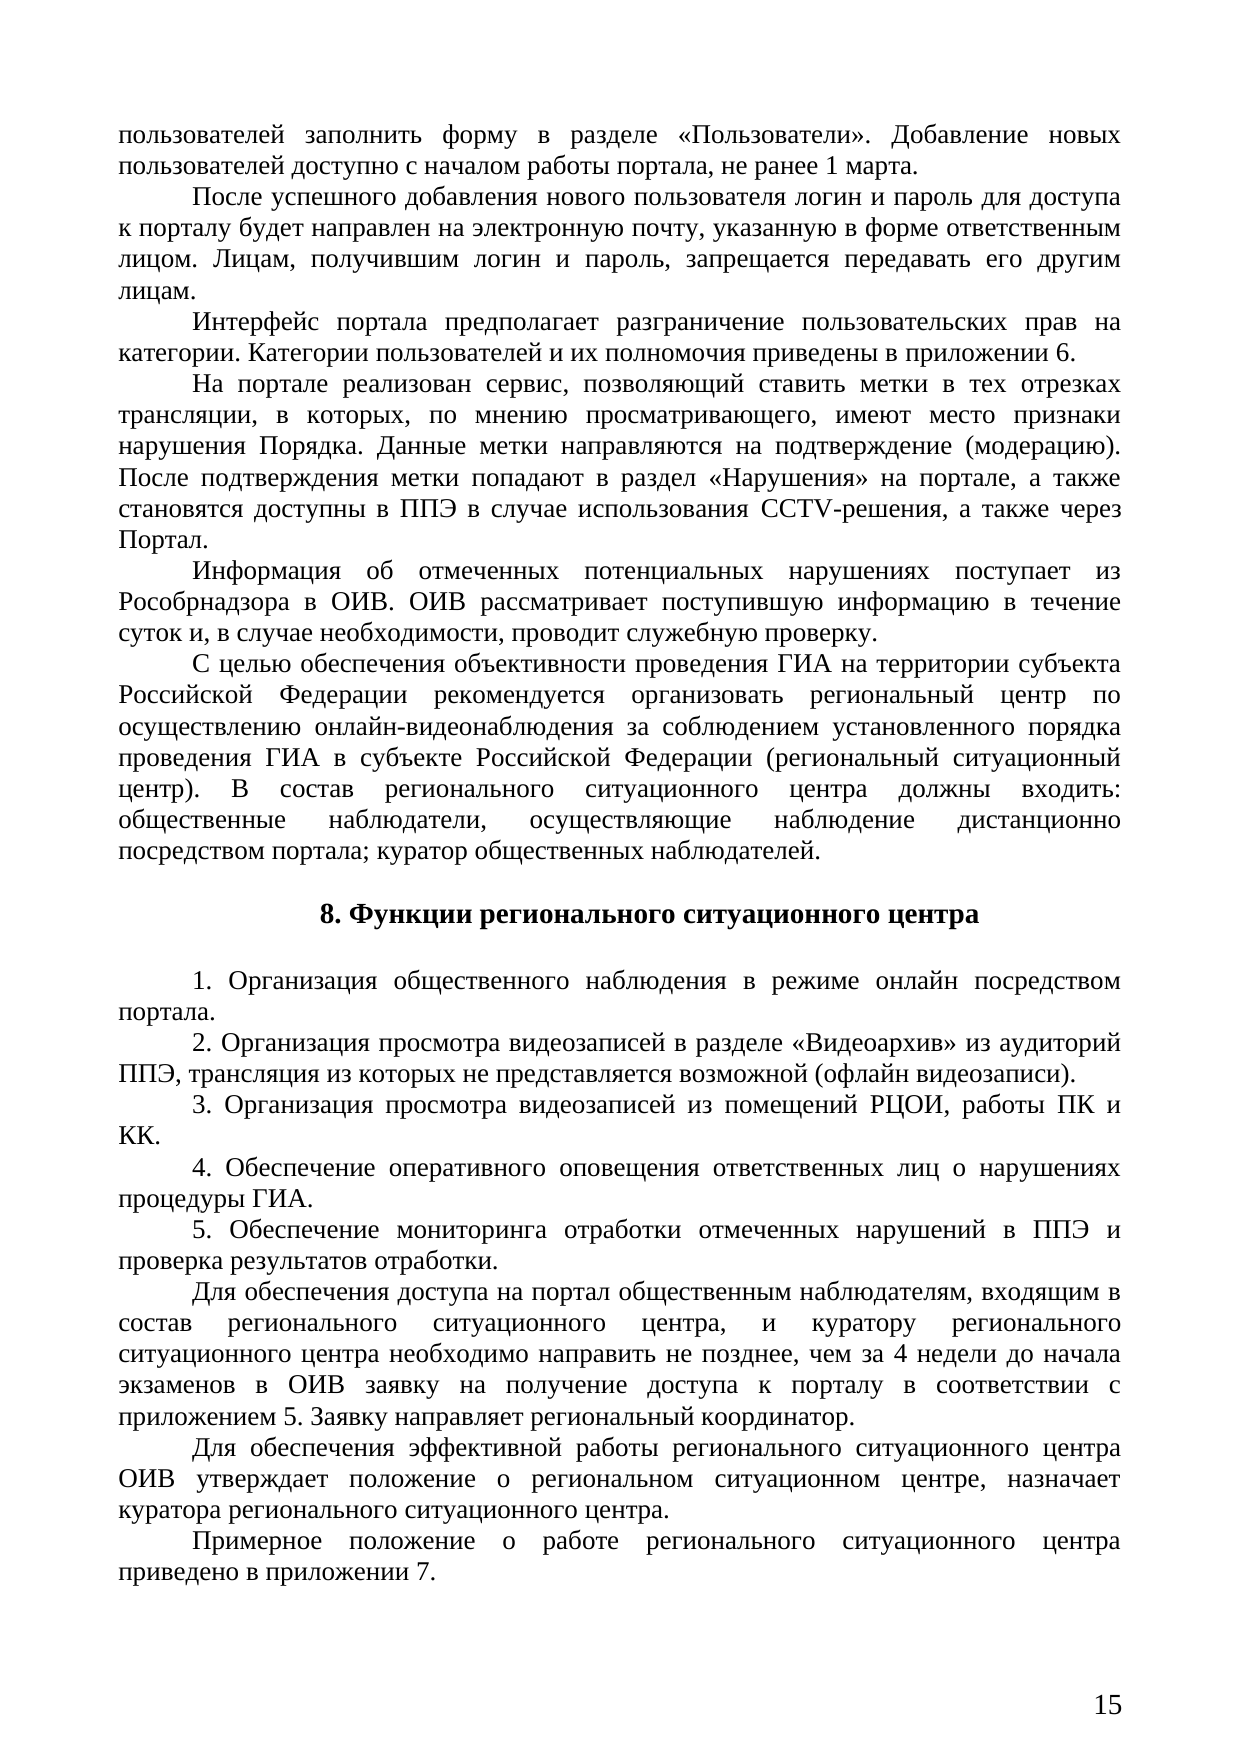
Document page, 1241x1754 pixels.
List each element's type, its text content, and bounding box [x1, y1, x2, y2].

text 3. Организация просмотра видеозаписей из помещений РЦОИ, работы ПК и КК. [118, 1088, 1122, 1151]
text Для обеспечения доступа на портал общественным наблюдателям, входящим в состав регионального ситуационного центра, и куратору регионального ситуационного центра необходимо направить не позднее, чем за 4 недели до начала экзаменов в ОИВ заявку на получение доступа к порталу в соответствии с приложением 5. Заявку направляет региональный координатор. [118, 1275, 1122, 1431]
text 4. Обеспечение оперативного оповещения ответственных лиц о нарушениях процедуры ГИА. [118, 1151, 1122, 1213]
text 1. Организация общественного наблюдения в режиме онлайн посредством портала. [118, 964, 1122, 1026]
text На портале реализован сервис, позволяющий ставить метки в тех отрезках трансляции, в которых, по мнению просматривающего, имеют место признаки нарушения Порядка. Данные метки направляются на подтверждение (модерацию). После подтверждения метки попадают в раздел «Нарушения» на портале, а также становятся доступны в ППЭ в случае использования CCTV-решения, а также через Портал. [118, 367, 1122, 554]
text 8. Функции регионального ситуационного центра [118, 897, 1122, 930]
text Примерное положение о работе регионального ситуационного центра приведено в приложении 7. [118, 1524, 1122, 1587]
text После успешного добавления нового пользователя логин и пароль для доступа к порталу будет направлен на электронную почту, указанную в форме ответственным лицом. Лицам, получившим логин и пароль, запрещается передавать его другим лицам. [118, 180, 1122, 305]
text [118, 118, 1122, 180]
text Информация об отмеченных потенциальных нарушениях поступает из Рособрнадзора в ОИВ. ОИВ рассматривает поступившую информацию в течение суток и, в случае необходимости, проводит служебную проверку. [118, 554, 1122, 647]
text 2. Организация просмотра видеозаписей в разделе «Видеоархив» из аудиторий ППЭ, трансляция из которых не представляется возможной (офлайн видеозаписи). [118, 1026, 1122, 1088]
text Для обеспечения эффективной работы регионального ситуационного центра ОИВ утверждает положение о региональном ситуационном центре, назначает куратора регионального ситуационного центра. [118, 1431, 1122, 1524]
text С целью обеспечения объективности проведения ГИА на территории субъекта Российской Федерации рекомендуется организовать региональный центр по осуществлению онлайн-видеонаблюдения за соблюдением установленного порядка проведения ГИА в субъекте Российской Федерации (региональный ситуационный центр). В состав регионального ситуационного центра должны входить: общественные наблюдатели, осуществляющие наблюдение дистанционно посредством портала; куратор общественных наблюдателей. [118, 647, 1122, 866]
text Интерфейс портала предполагает разграничение пользовательских прав на категории. Категории пользователей и их полномочия приведены в приложении 6. [118, 305, 1122, 367]
text 5. Обеспечение мониторинга отработки отмеченных нарушений в ППЭ и проверка результатов отработки. [118, 1213, 1122, 1275]
